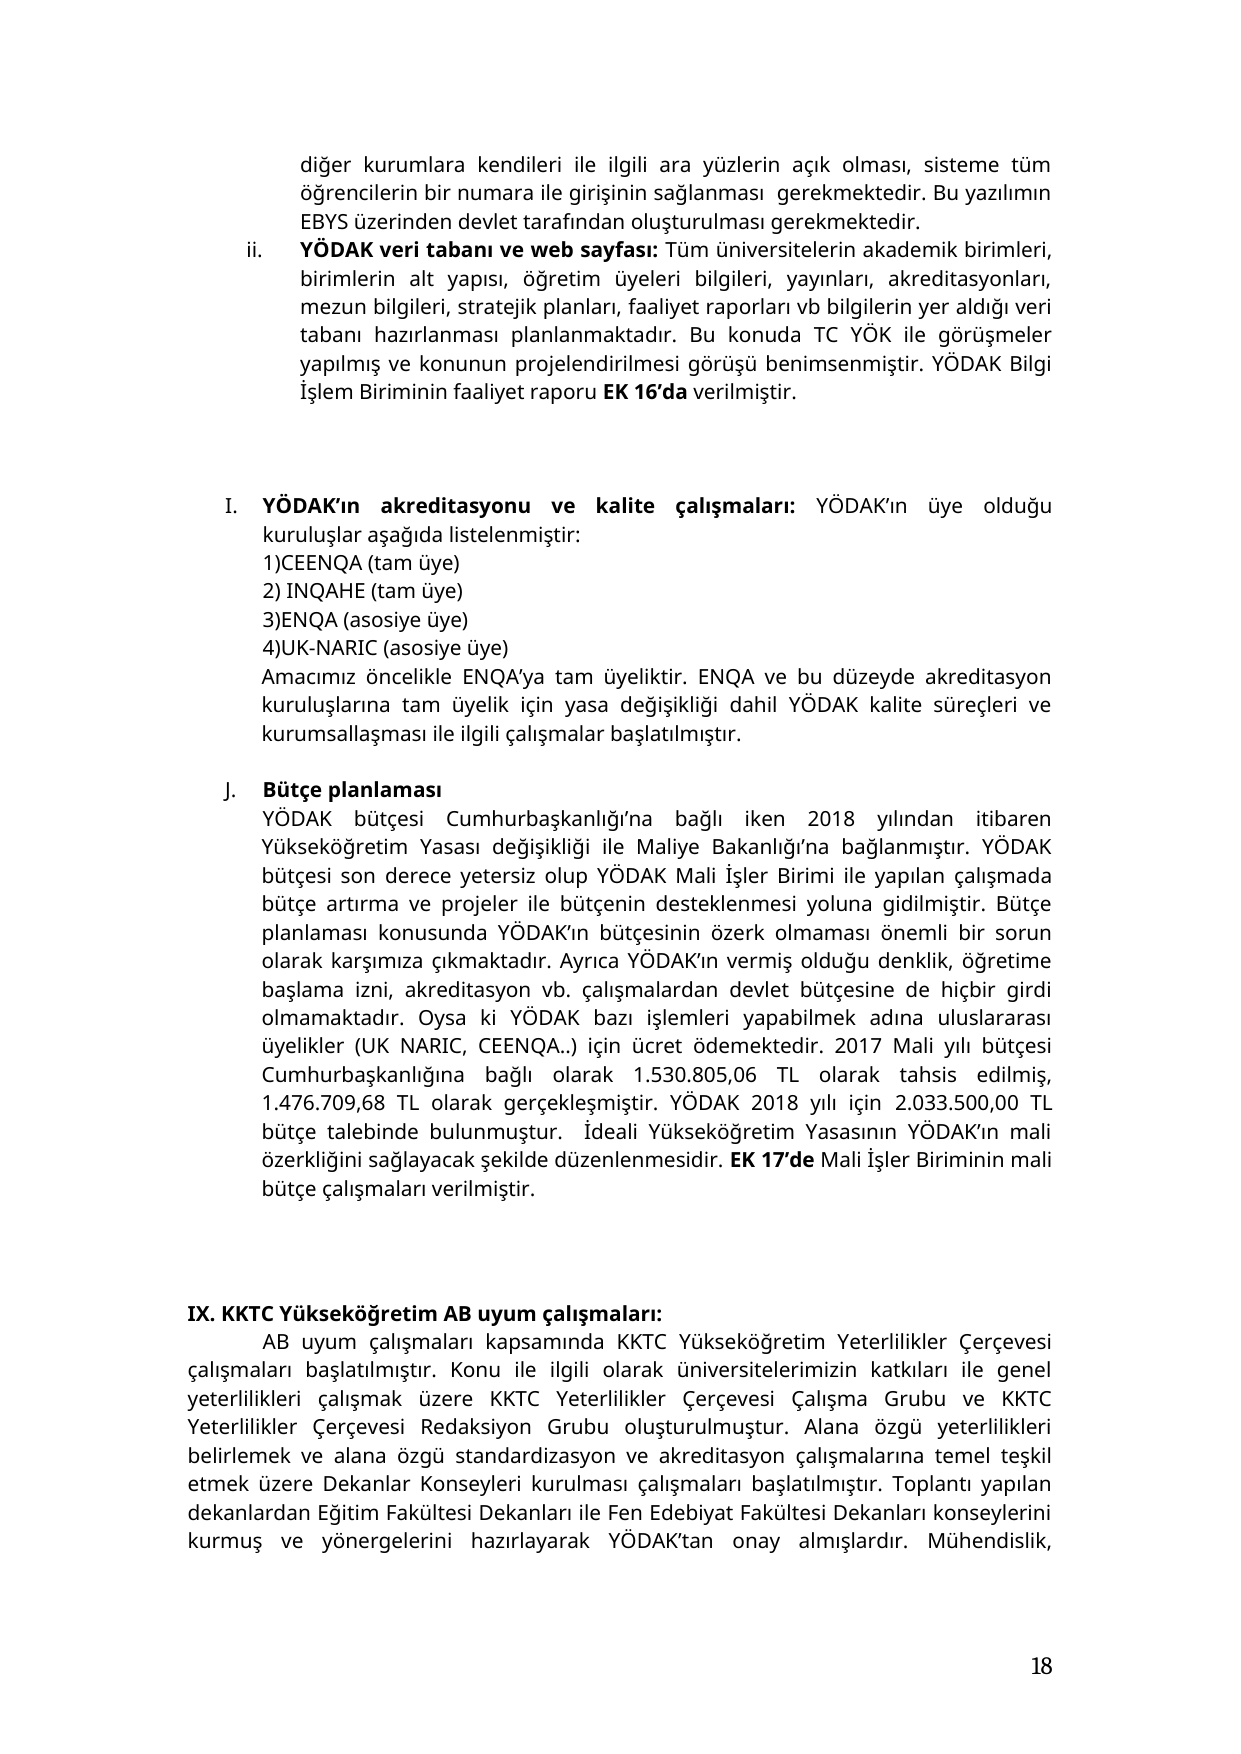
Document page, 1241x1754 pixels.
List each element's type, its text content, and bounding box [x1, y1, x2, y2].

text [187, 1327, 1053, 1555]
text 2) INQAHE (tam üye) [187, 577, 1053, 605]
list YÖDAK veri tabanı ve web sayfası: Tüm üniversitelerin akademik birimleri, birimlerin alt yapısı, öğretim üyeleri bilgileri, yayınları, akreditasyonları, mezun bilgileri, stratejik planları, faaliyet raporları vb bilgilerin yer aldığı veri tabanı hazırlanması planlanmaktadır. Bu konuda TC YÖK ile görüşmeler yapılmış ve konunun projelendirilmesi görüşü benimsenmiştir. YÖDAK Bilgi İşlem Biriminin faaliyet raporu EK 16’da verilmiştir. [262, 235, 1053, 406]
list YÖDAK’ın akreditasyonu ve kalite çalışmaları: YÖDAK’ın üye olduğu kuruluşlar aşağıda listelenmiştir: [225, 491, 1053, 548]
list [262, 150, 1053, 235]
text Amacımız öncelikle ENQA’ya tam üyeliktir. ENQA ve bu düzeyde akreditasyon kuruluşlarına tam üyelik için yasa değişikliği dahil YÖDAK kalite süreçleri ve kurumsallaşması ile ilgili çalışmalar başlatılmıştır. [261, 662, 1053, 747]
list Bütçe planlaması [225, 776, 1053, 804]
text IX. KKTC Yükseköğretim AB uyum çalışmaları: [187, 1299, 1053, 1327]
text 3)ENQA (asosiye üye) [187, 605, 1053, 633]
text 1)CEENQA (tam üye) [187, 548, 1053, 577]
text YÖDAK bütçesi Cumhurbaşkanlığı’na bağlı iken 2018 yılından itibaren Yükseköğretim Yasası değişikliği ile Maliye Bakanlığı’na bağlanmıştır. YÖDAK bütçesi son derece yetersiz olup YÖDAK Mali İşler Birimi ile yapılan çalışmada bütçe artırma ve projeler ile bütçenin desteklenmesi yoluna gidilmiştir. Bütçe planlaması konusunda YÖDAK’ın bütçesinin özerk olmaması önemli bir sorun olarak karşımıza çıkmaktadır. Ayrıca YÖDAK’ın vermiş olduğu denklik, öğretime başlama izni, akreditasyon vb. çalışmalardan devlet bütçesine de hiçbir girdi olmamaktadır. Oysa ki YÖDAK bazı işlemleri yapabilmek adına uluslararası üyelikler (UK NARIC, CEENQA..) için ücret ödemektedir. 2017 Mali yılı bütçesi Cumhurbaşkanlığına bağlı olarak 1.530.805,06 TL olarak tahsis edilmiş, 1.476.709,68 TL olarak gerçekleşmiştir. YÖDAK 2018 yılı için 2.033.500,00 TL bütçe talebinde bulunmuştur. İdeali Yükseköğretim Yasasının YÖDAK’ın mali özerkliğini sağlayacak şekilde düzenlenmesidir. EK 17’de Mali İşler Biriminin mali bütçe çalışmaları verilmiştir. [261, 804, 1053, 1202]
text 4)UK-NARIC (asosiye üye) [187, 633, 1053, 662]
